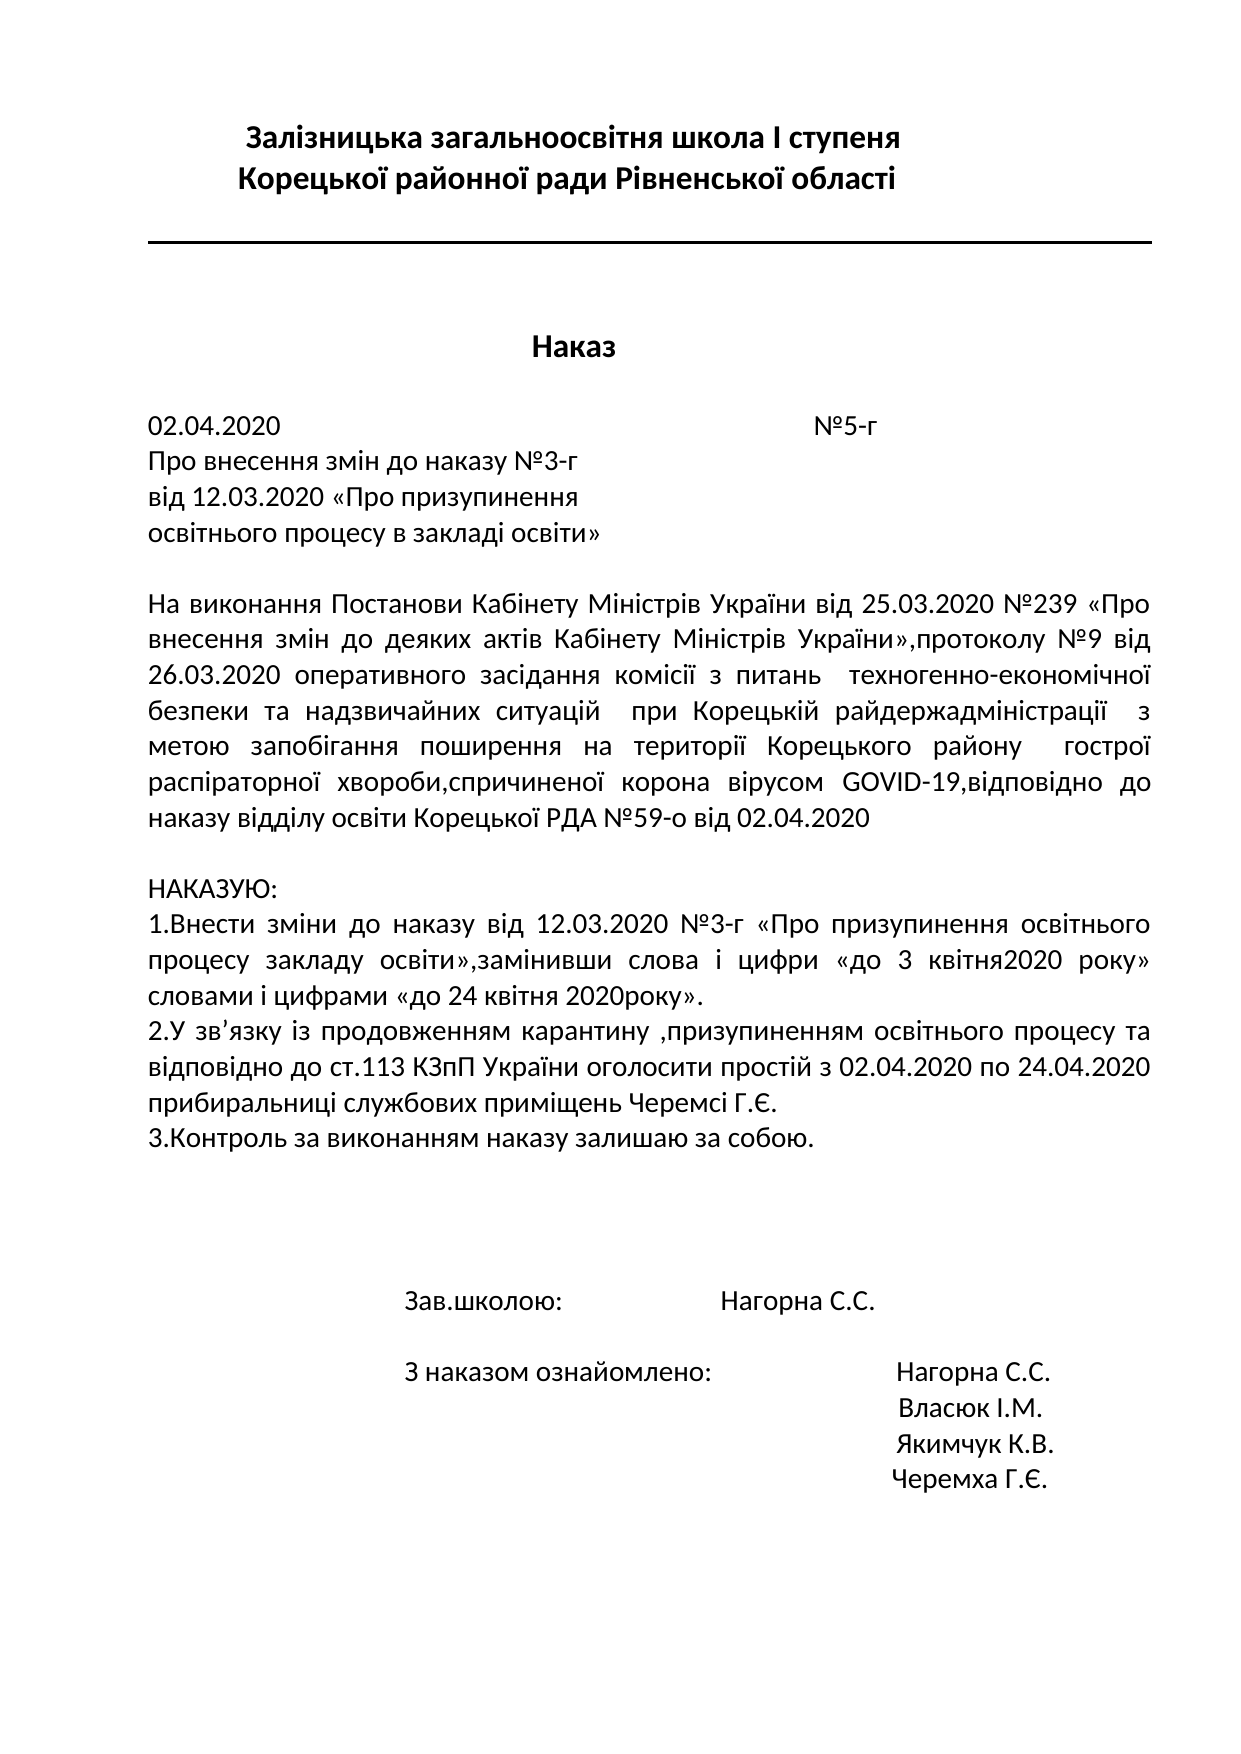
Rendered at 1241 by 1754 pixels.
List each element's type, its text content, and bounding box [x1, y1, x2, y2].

text НАКАЗУЮ: [148, 870, 1152, 906]
text Якимчук К.В. [148, 1425, 1152, 1460]
text Наказ [148, 325, 1152, 366]
text 2.У зв’язку із продовженням карантину ,призупиненням освітнього процесу та відповідно до ст.113 КЗпП України оголосити простій з 02.04.2020 по 24.04.2020 прибиральниці службових приміщень Черемсі Г.Є. [148, 1012, 1152, 1119]
text Черемха Г.Є. [148, 1460, 1152, 1496]
text 1.Внести зміни до наказу від 12.03.2020 №3-г «Про призупинення освітнього процесу закладу освіти»,замінивши слова і цифри «до 3 квітня2020 року» словами і цифрами «до 24 квітня 2020року». [148, 906, 1152, 1012]
text освітнього процесу в закладі освіти» [148, 514, 1152, 549]
text від 12.03.2020 «Про призупинення [148, 478, 1152, 514]
text Зав.школою: Нагорна С.С. [148, 1282, 1152, 1318]
text 3.Контроль за виконанням наказу залишаю за собою. [148, 1119, 1152, 1155]
text Корецької районної ради Рівненської області [148, 157, 1152, 198]
text Власюк І.М. [148, 1389, 1152, 1425]
text На виконання Постанови Кабінету Міністрів України від 25.03.2020 №239 «Про внесення змін до деяких актів Кабінету Міністрів України»,протоколу №9 від 26.03.2020 оперативного засідання комісії з питань техногенно-економічної безпеки та надзвичайних ситуацій при Корецькій райдержадміністрації з метою запобігання поширення на території Корецького району гострої распіраторної хвороби,спричиненої корона вірусом GOVID-19,відповідно до наказу відділу освіти Корецької РДА №59-о від 02.04.2020 [148, 585, 1152, 834]
text З наказом ознайомлено: Нагорна С.С. [148, 1353, 1152, 1389]
text Залізницька загальноосвітня школа І ступеня [148, 117, 1152, 157]
text Про внесення змін до наказу №3-г [148, 442, 1152, 478]
text 02.04.2020 №5-г [148, 407, 1152, 442]
